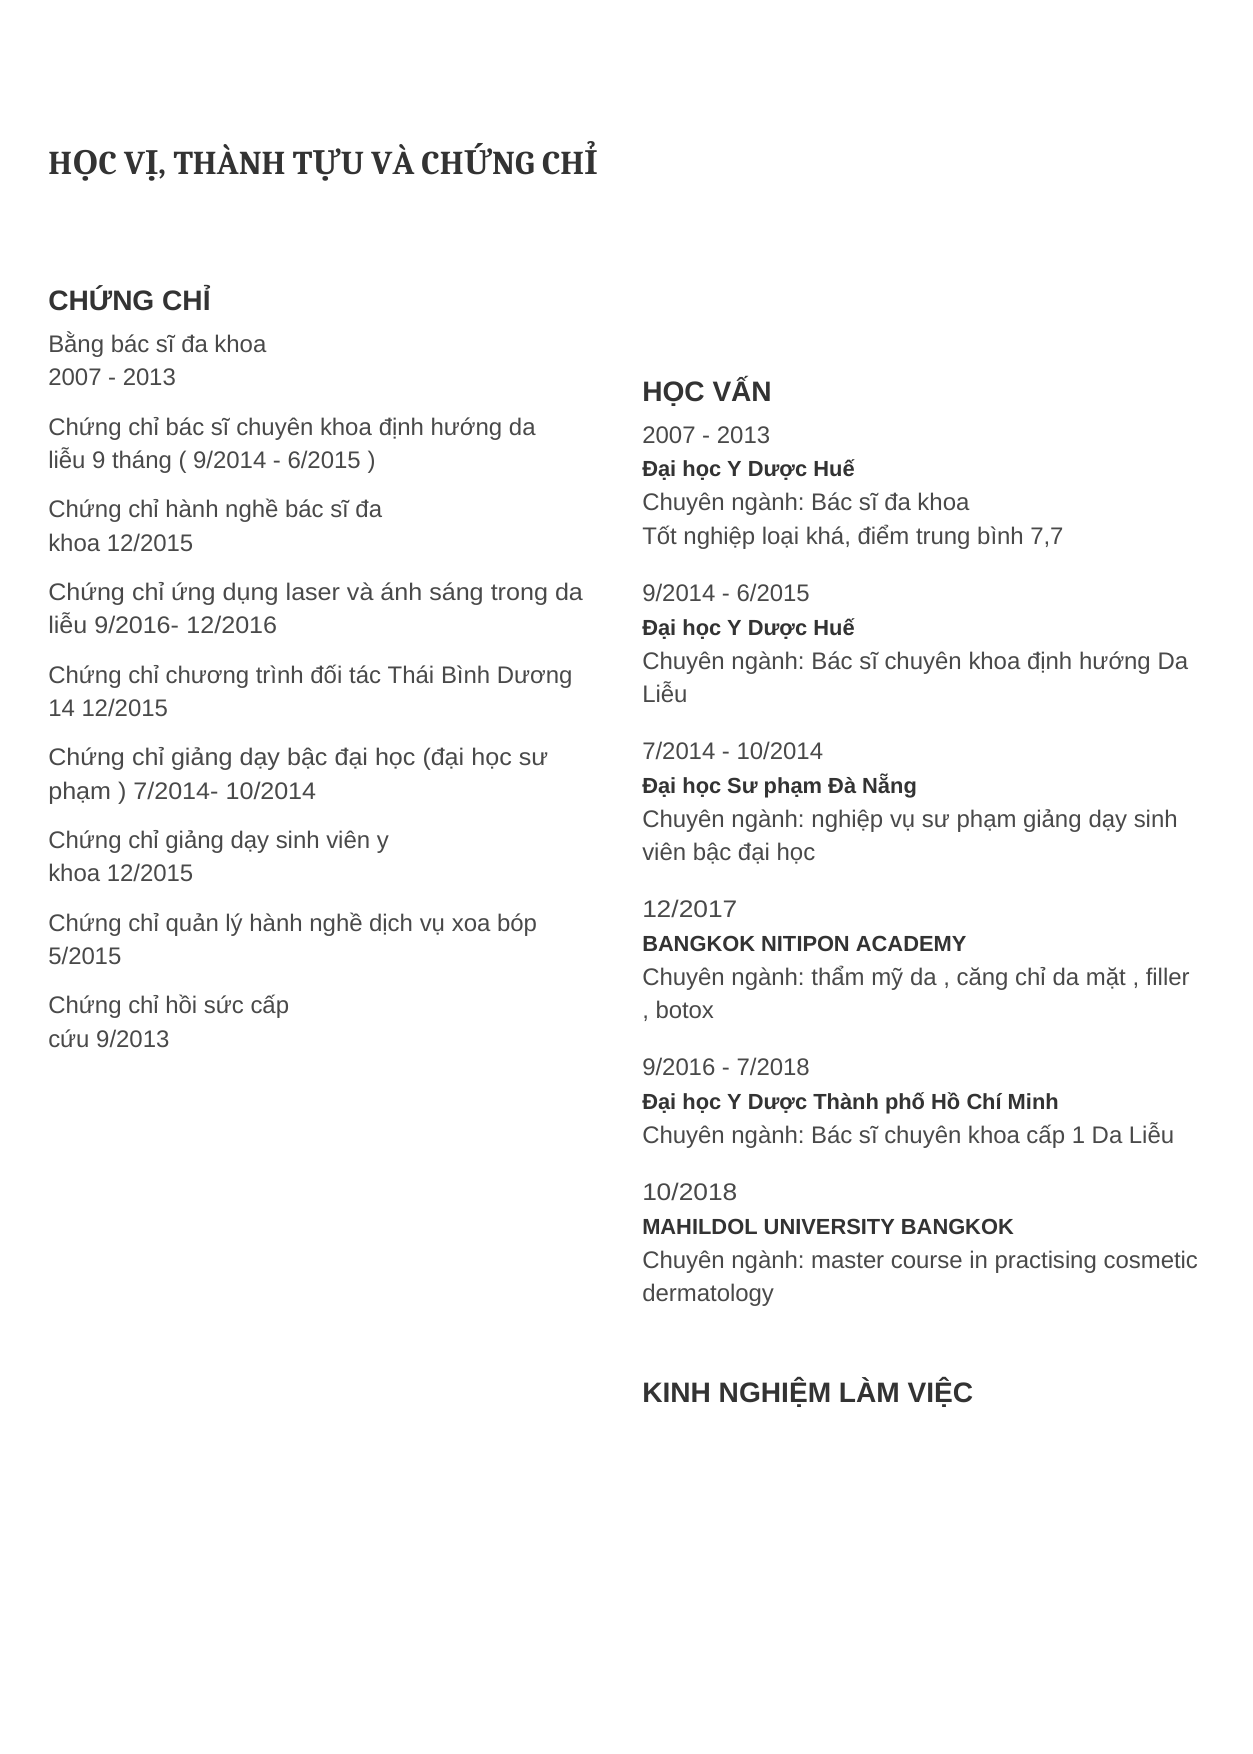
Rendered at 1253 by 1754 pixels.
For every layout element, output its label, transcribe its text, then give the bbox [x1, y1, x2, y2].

text Đại học Y Dược Huế [642, 615, 1252, 640]
text Chứng chỉ giảng dạy bậc đại học (đại học sư phạm ) 7/2014- 10/2014 [48, 743, 597, 804]
subtitle HỌC VỊ, THÀNH TỰU VÀ CHỨNG CHỈ [48, 144, 1252, 183]
text 10/2018 [642, 1178, 1252, 1206]
text Chứng chỉ hành nghề bác sĩ đa khoa 12/2015 [48, 495, 438, 556]
text 7/2014 - 10/2014 [642, 737, 1252, 765]
text Chuyên ngành: nghiệp vụ sư phạm giảng dạy sinh viên bậc đại học [642, 804, 1201, 866]
text Tốt nghiệp loại khá, điểm trung bình 7,7 [642, 522, 1252, 549]
text BANGKOK NITIPON ACADEMY [642, 931, 1252, 956]
text Đại học Y Dược Huế [642, 456, 1252, 481]
text 2007 - 2013 [642, 421, 1252, 448]
text Chứng chỉ chương trình đối tác Thái Bình Dương 14 12/2015 [48, 661, 597, 722]
text Chứng chỉ bác sĩ chuyên khoa định hướng da liễu 9 tháng ( 9/2014 - 6/2015 ) [48, 413, 573, 473]
text Chuyên ngành: Bác sĩ chuyên khoa định hướng Da Liễu [642, 647, 1201, 707]
text 12/2017 [642, 895, 1252, 923]
subtitle KINH NGHIỆM LÀM VIỆC [642, 1376, 1252, 1408]
text Đại học Y Dược Thành phố Hồ Chí Minh [642, 1089, 1252, 1114]
text Bằng bác sĩ đa khoa 2007 - 2013 [48, 330, 303, 391]
subtitle CHỨNG CHỈ [48, 284, 597, 317]
text Đại học Sư phạm Đà Nẵng [642, 773, 1252, 798]
text Chuyên ngành: Bác sĩ đa khoa [642, 488, 1252, 515]
text Chứng chỉ quản lý hành nghề dịch vụ xoa bóp 5/2015 [48, 909, 573, 970]
text MAHILDOL UNIVERSITY BANGKOK [642, 1214, 1252, 1239]
text Chứng chỉ ứng dụng laser và ánh sáng trong da liễu 9/2016- 12/2016 [48, 578, 590, 639]
subtitle HỌC VẤN [642, 375, 1252, 407]
text Chuyên ngành: master course in practising cosmetic dermatology [642, 1246, 1201, 1307]
text 9/2014 - 6/2015 [642, 579, 1252, 607]
text Chuyên ngành: thẩm mỹ da , căng chỉ da mặt , filler , botox [642, 963, 1201, 1023]
text 9/2016 - 7/2018 [642, 1053, 1252, 1081]
text Chuyên ngành: Bác sĩ chuyên khoa cấp 1 Da Liễu [642, 1121, 1252, 1148]
text Chứng chỉ hồi sức cấp cứu 9/2013 [48, 991, 329, 1052]
text Chứng chỉ giảng dạy sinh viên y khoa 12/2015 [48, 826, 444, 887]
